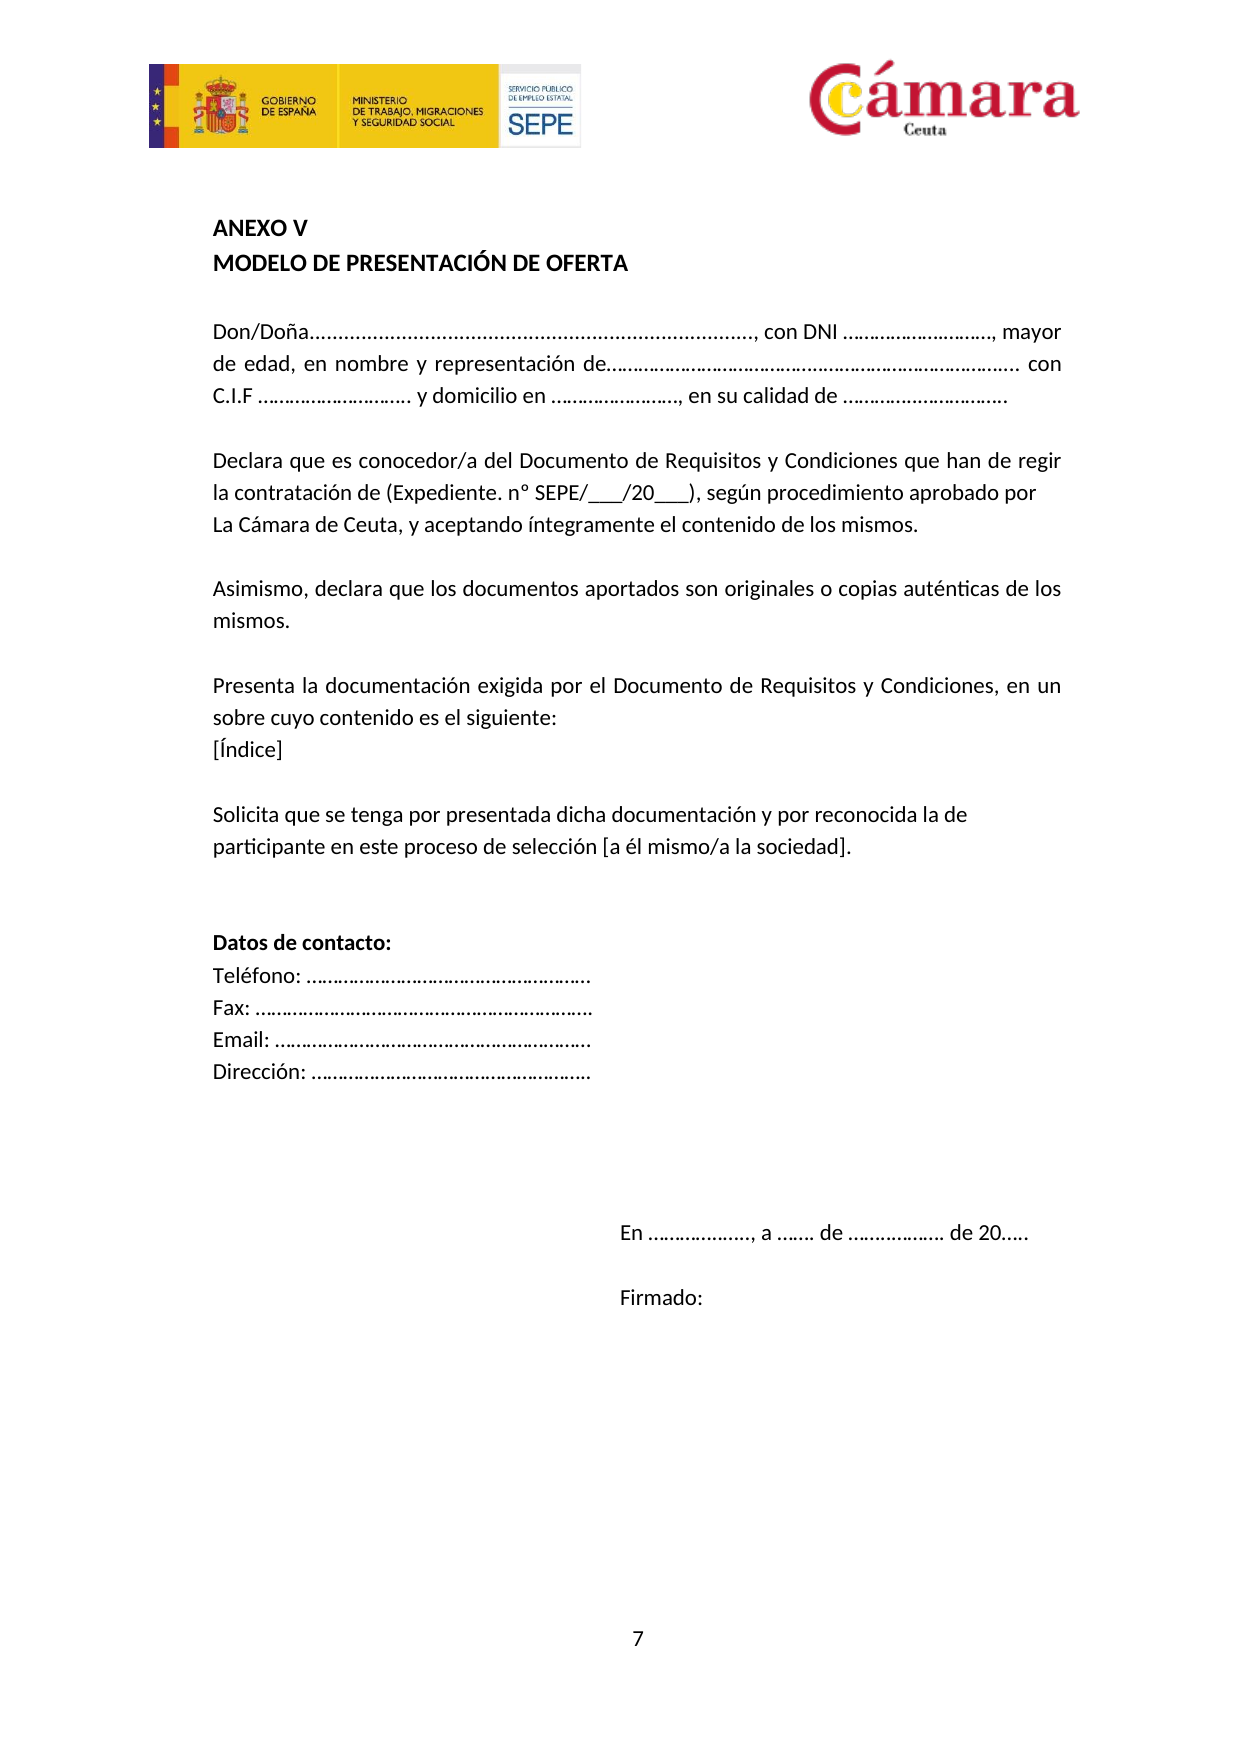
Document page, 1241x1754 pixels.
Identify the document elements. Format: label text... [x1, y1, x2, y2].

text Email: …………………………………………………… [213, 1025, 1063, 1053]
text Don/Doña............................................................................., con DNI ……………….………, mayor de edad, en nombre y representación de…………………………………..…………………………….... con C.I.F ……………………….. y domicilio en ……………………, en su calidad de …………..…………….. [213, 317, 1063, 409]
text [Índice] [213, 735, 1063, 763]
text ANEXO V [213, 212, 1063, 242]
text Firmado: [558, 1283, 1051, 1311]
text Dirección: …………………………………………….. [213, 1057, 1063, 1085]
text Asimismo, declara que los documentos aportados son originales o copias auténticas de los mismos. [213, 574, 1063, 635]
picture [796, 53, 1094, 147]
text MODELO DE PRESENTACIÓN DE OFERTA [213, 247, 1063, 277]
text Teléfono: ……………………………………………… [213, 961, 1063, 989]
text Declara que es conocedor/a del Documento de Requisitos y Condiciones que han de regir la contratación de (Expediente. nº SEPE/___/20___), según procedimiento aprobado por [213, 446, 1063, 506]
text Presenta la documentación exigida por el Documento de Requisitos y Condiciones, en un sobre cuyo contenido es el siguiente: [213, 671, 1063, 731]
text La Cámara de Ceuta, y aceptando íntegramente el contenido de los mismos. [213, 510, 1063, 538]
text Datos de contacto: [213, 928, 1063, 957]
text Solicita que se tenga por presentada dicha documentación y por reconocida la de [213, 800, 1063, 828]
text participante en este proceso de selección [a él mismo/a la sociedad]. [213, 832, 1063, 860]
text Fax: ………………………………………………………. [213, 993, 1063, 1021]
picture [149, 64, 582, 148]
text En …………..….., a ……. de ……..………. de 20….. [558, 1218, 1051, 1246]
